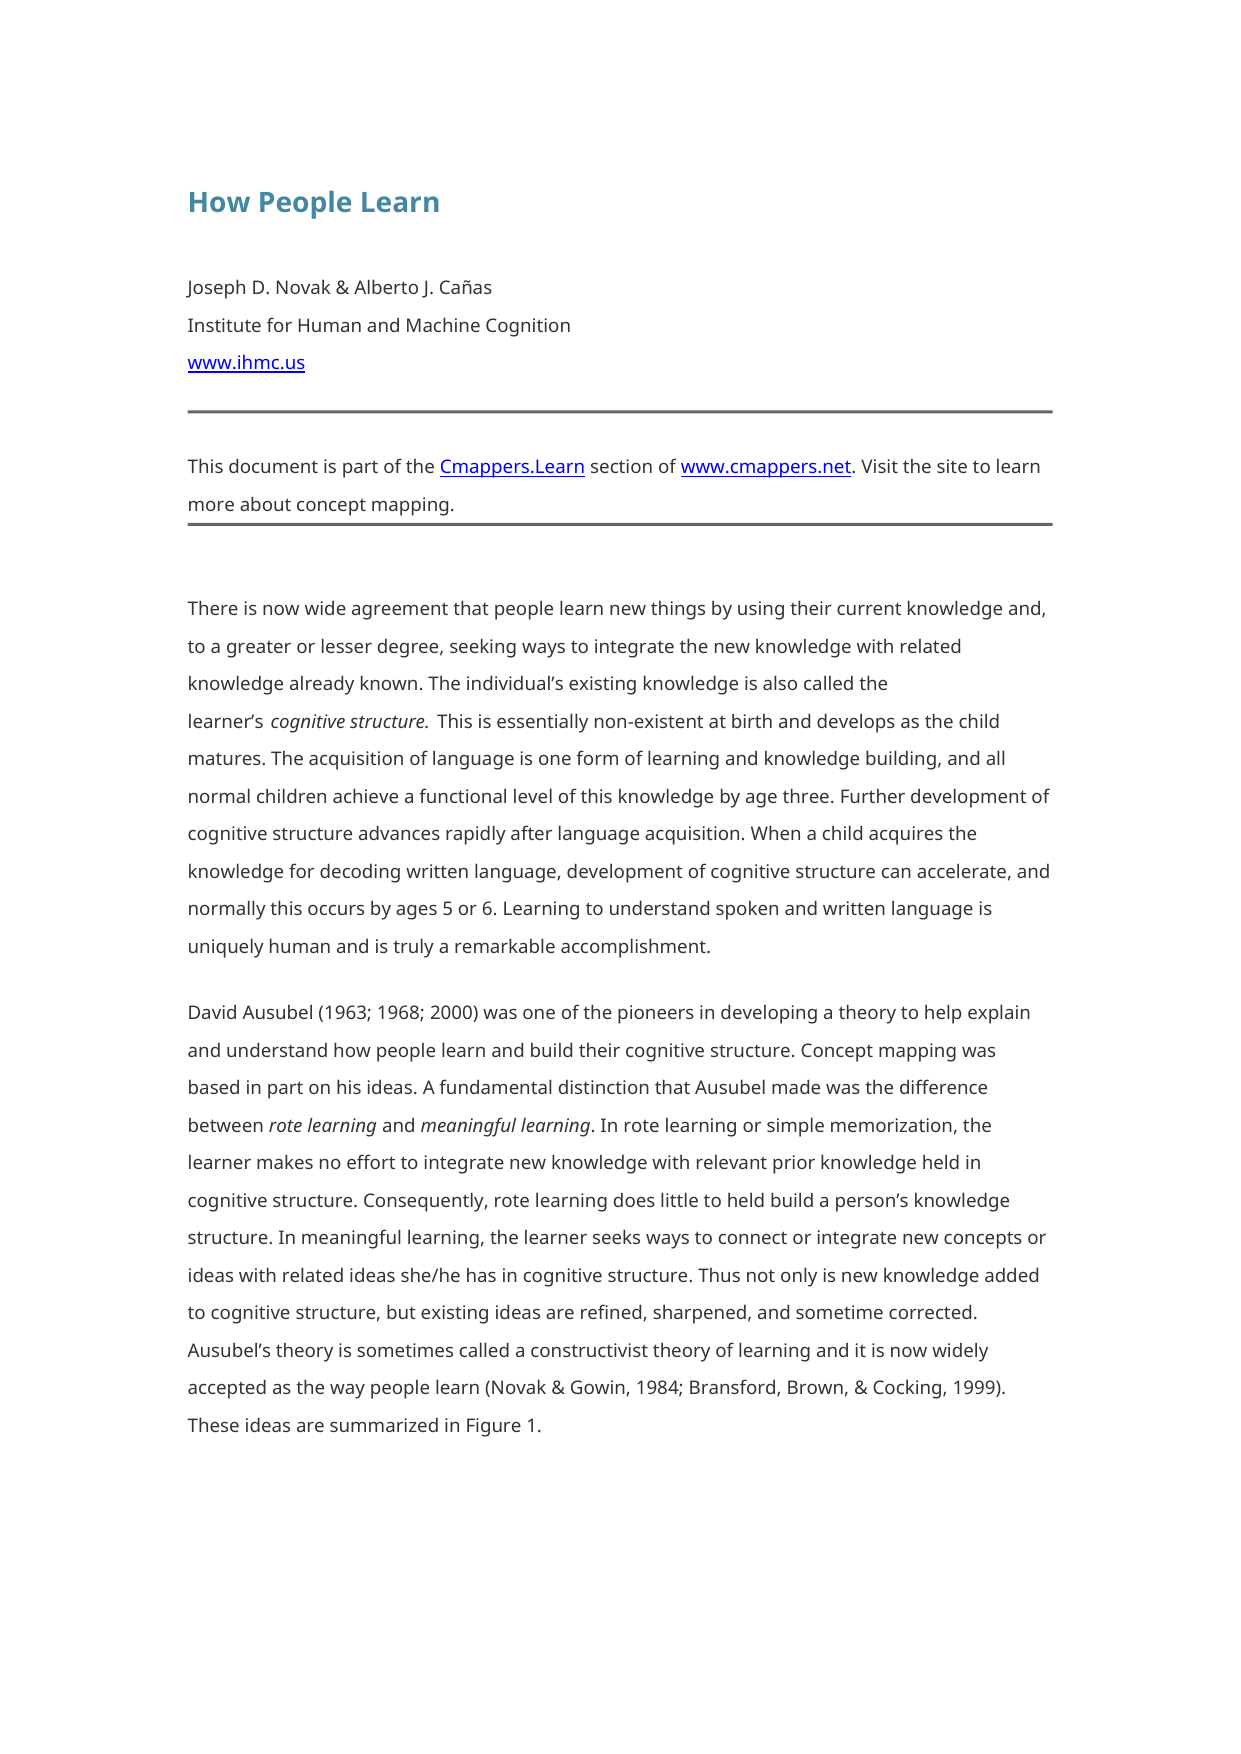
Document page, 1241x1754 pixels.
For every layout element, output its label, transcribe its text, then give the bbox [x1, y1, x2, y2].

text This document is part of the Cmappers.Learn section of www.cmappers.net. Visit the site to learn more about concept mapping. [187, 448, 1053, 522]
text How People Learn [187, 164, 1053, 239]
text David Ausubel (1963; 1968; 2000) was one of the pioneers in developing a theory to help explain and understand how people learn and build their cognitive structure. Concept mapping was based in part on his ideas. A fundamental distinction that Ausubel made was the difference between rote learning and meaningful learning. In rote learning or simple memorization, the learner makes no effort to integrate new knowledge with relevant prior knowledge held in cognitive structure. Consequently, rote learning does little to held build a person’s knowledge structure. In meaningful learning, the learner seeks ways to connect or integrate new concepts or ideas with related ideas she/he has in cognitive structure. Thus not only is new knowledge added to cognitive structure, but existing ideas are refined, sharpened, and sometime corrected. Ausubel’s theory is sometimes called a constructivist theory of learning and it is now widely accepted as the way people learn (Novak & Gowin, 1984; Bransford, Brown, & Cocking, 1999). These ideas are summarized in Figure 1. [187, 994, 1053, 1444]
text Joseph D. Novak & Alberto J. Cañas Institute for Human and Machine Cognition www.ihmc.us [187, 269, 1053, 381]
text There is now wide agreement that people learn new things by using their current knowledge and, to a greater or lesser degree, seeking ways to integrate the new knowledge with related knowledge already known. The individual’s existing knowledge is also called the learner’s cognitive structure. This is essentially non-existent at birth and develops as the child matures. The acquisition of language is one form of learning and knowledge building, and all normal children achieve a functional level of this knowledge by age three. Further development of cognitive structure advances rapidly after language acquisition. When a child acquires the knowledge for decoding written language, development of cognitive structure can accelerate, and normally this occurs by ages 5 or 6. Learning to understand spoken and written language is uniquely human and is truly a remarkable accomplishment. [187, 589, 1053, 964]
